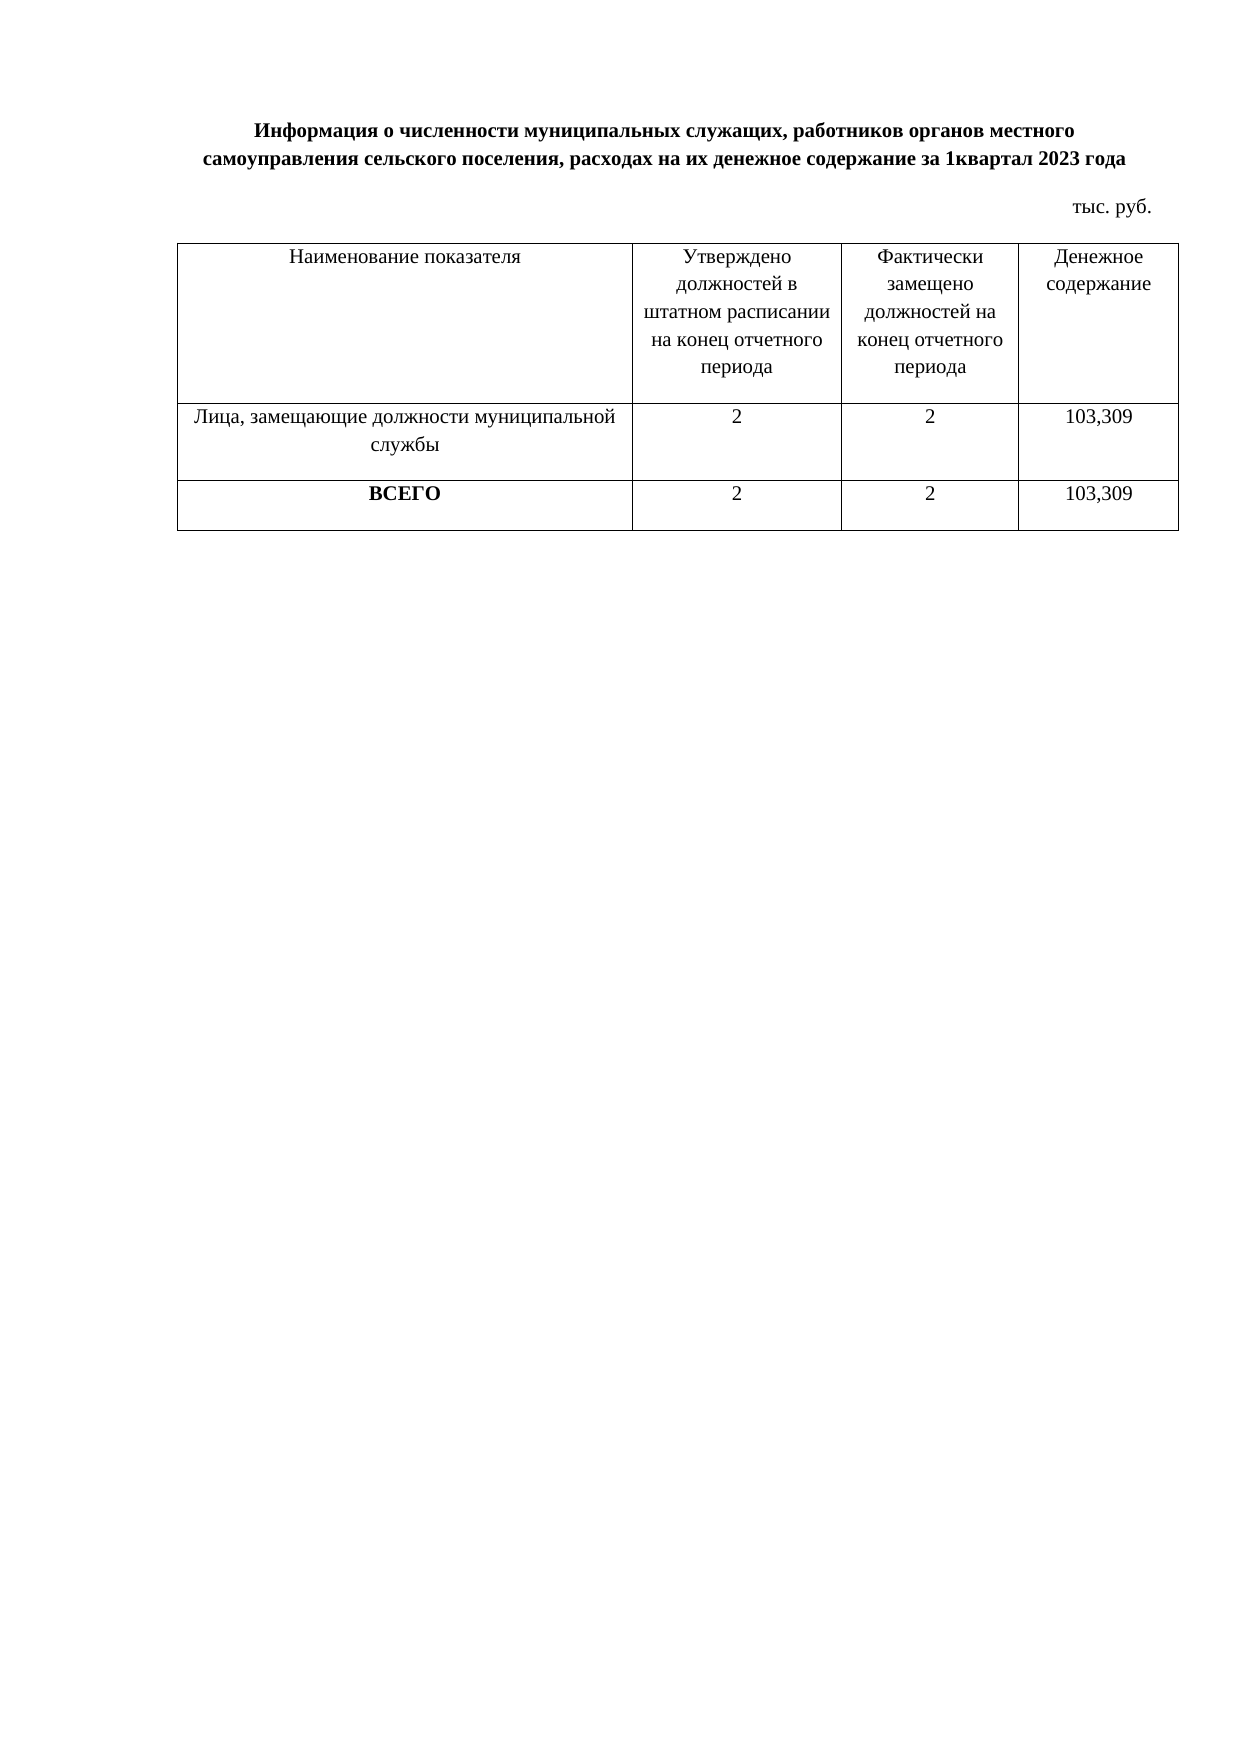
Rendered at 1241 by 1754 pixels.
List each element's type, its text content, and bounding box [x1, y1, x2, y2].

table_cell ВСЕГО [178, 481, 632, 530]
table_header Утверждено должностей в штатном расписании на конец отчетного периода [633, 244, 841, 403]
table_header Наименование показателя [178, 244, 632, 403]
table_cell Лица, замещающие должности муниципальной службы [178, 404, 632, 480]
table_cell 103,309 [1019, 481, 1178, 530]
table_header Денежное содержание [1019, 244, 1178, 403]
table_cell 2 [842, 404, 1018, 480]
text Информация о численности муниципальных служащих, работников органов местного самоуправления сельского поселения, расходах на их денежное содержание за 1квартал 2023 года [177, 118, 1152, 170]
table_cell 103,309 [1019, 404, 1178, 480]
table_cell 2 [842, 481, 1018, 530]
table_cell 2 [633, 404, 841, 480]
table_cell 2 [633, 481, 841, 530]
text тыс. руб. [177, 194, 1152, 218]
table_header Фактически замещено должностей на конец отчетного периода [842, 244, 1018, 403]
